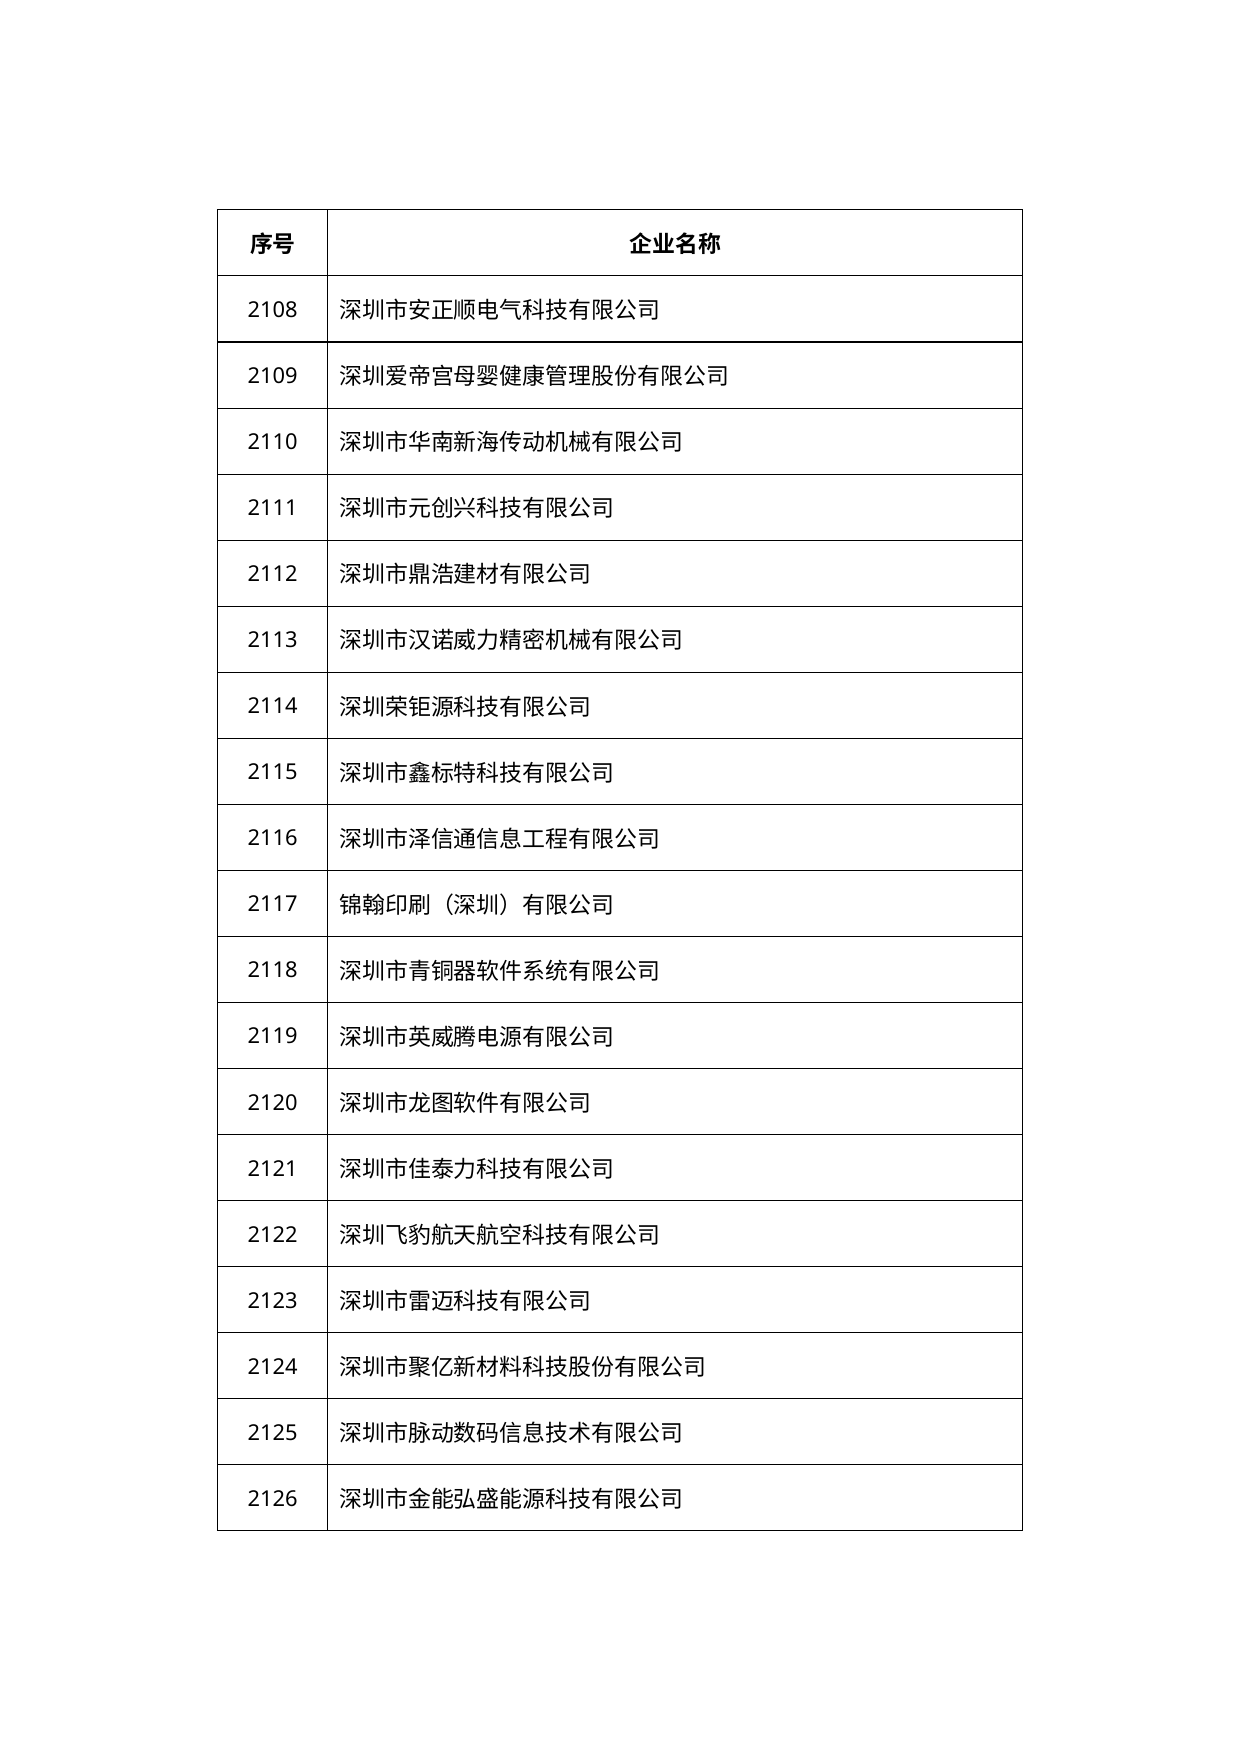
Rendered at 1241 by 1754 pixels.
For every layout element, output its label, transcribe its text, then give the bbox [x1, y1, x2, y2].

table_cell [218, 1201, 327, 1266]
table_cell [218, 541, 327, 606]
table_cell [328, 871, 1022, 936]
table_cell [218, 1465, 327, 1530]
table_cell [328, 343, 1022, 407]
table_header 企业名称 [328, 210, 1022, 275]
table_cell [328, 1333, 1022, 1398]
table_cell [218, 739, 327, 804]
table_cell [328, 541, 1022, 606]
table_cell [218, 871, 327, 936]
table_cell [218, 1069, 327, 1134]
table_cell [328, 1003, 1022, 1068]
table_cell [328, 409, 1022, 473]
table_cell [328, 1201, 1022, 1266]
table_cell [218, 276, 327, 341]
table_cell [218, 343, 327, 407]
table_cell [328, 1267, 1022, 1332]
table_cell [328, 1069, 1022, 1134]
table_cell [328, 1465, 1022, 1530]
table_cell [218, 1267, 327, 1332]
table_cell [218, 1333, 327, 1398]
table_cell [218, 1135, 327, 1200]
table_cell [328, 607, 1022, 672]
table_header 序号 [218, 210, 327, 275]
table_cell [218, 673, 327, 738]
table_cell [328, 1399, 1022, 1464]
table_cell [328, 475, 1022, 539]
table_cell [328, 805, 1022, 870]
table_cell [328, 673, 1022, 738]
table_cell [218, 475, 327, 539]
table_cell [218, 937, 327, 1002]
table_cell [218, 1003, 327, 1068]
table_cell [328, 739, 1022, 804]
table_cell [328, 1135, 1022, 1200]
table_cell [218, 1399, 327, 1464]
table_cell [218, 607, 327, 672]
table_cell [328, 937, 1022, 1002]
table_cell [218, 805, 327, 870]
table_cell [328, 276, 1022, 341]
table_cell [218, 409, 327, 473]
